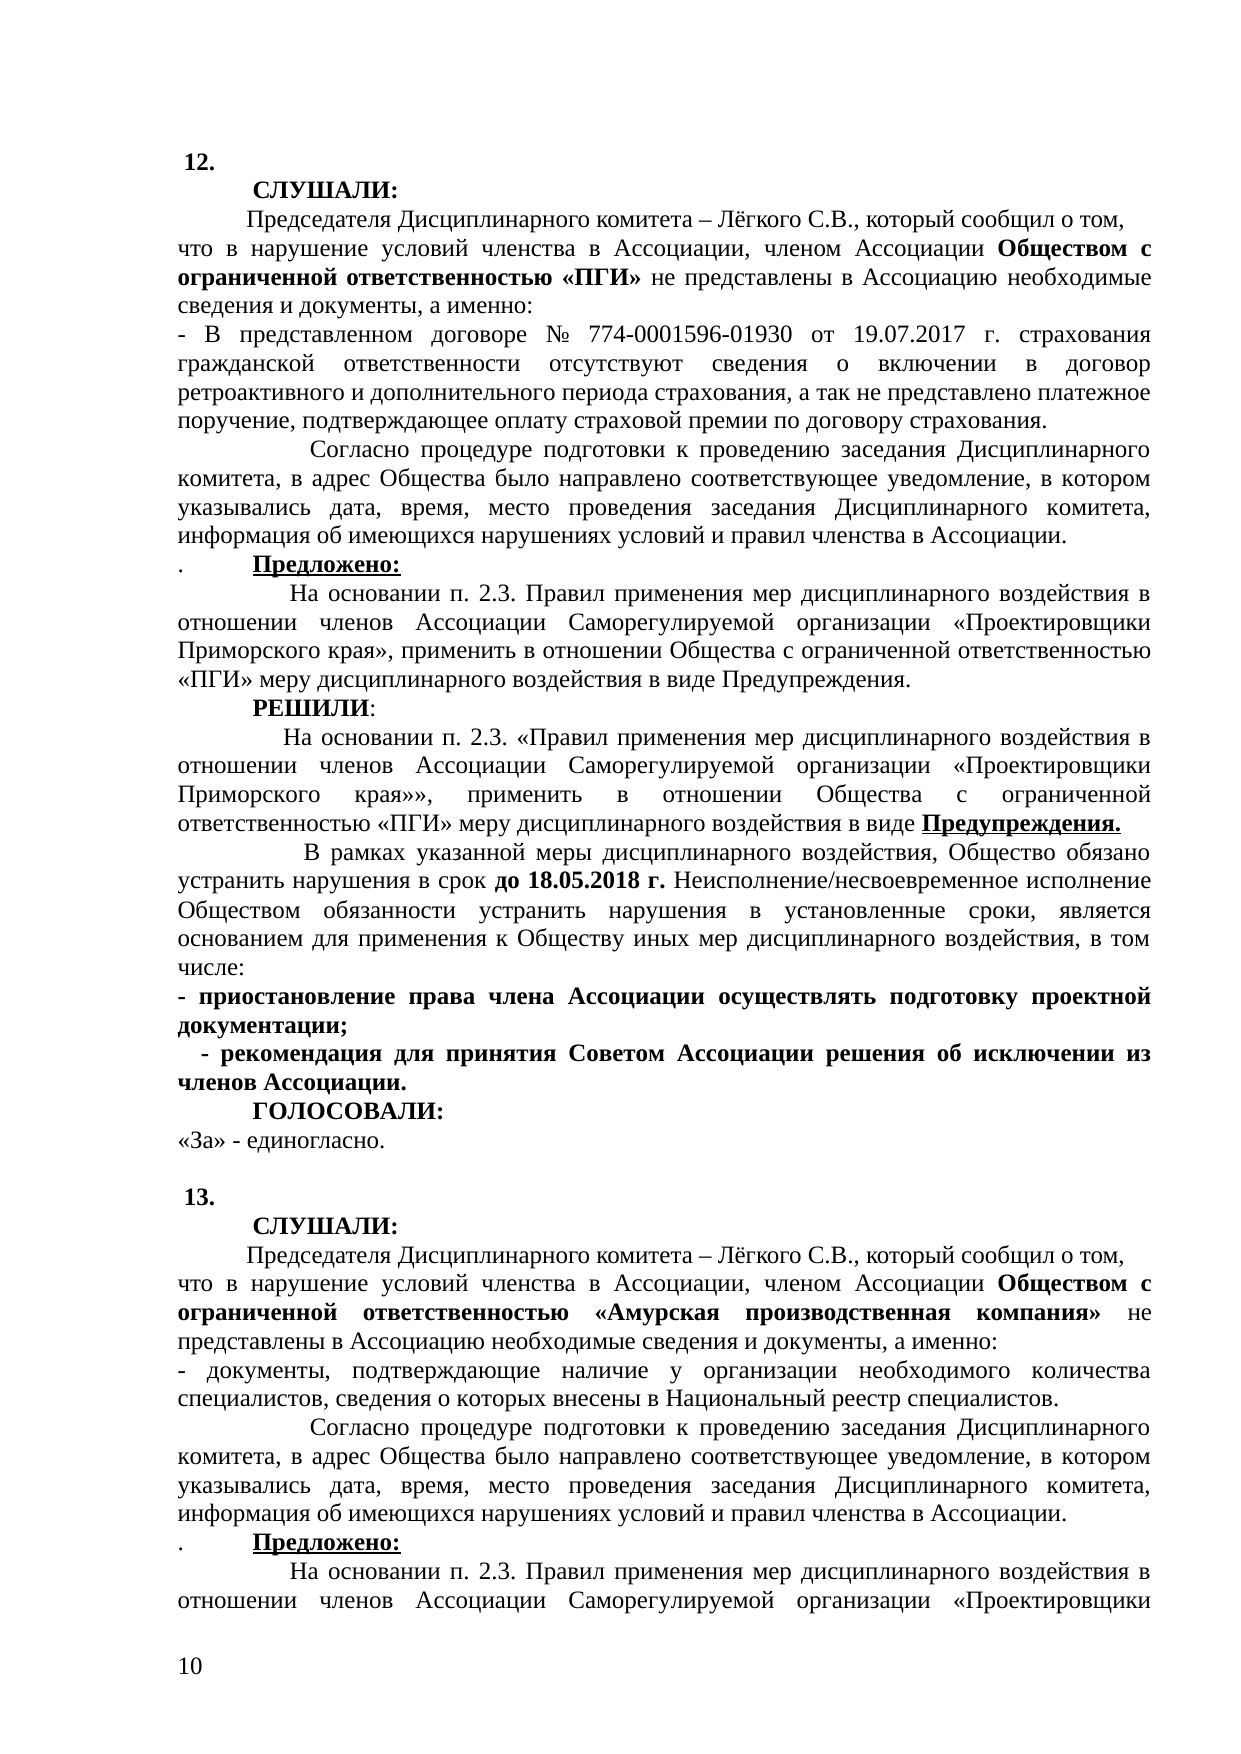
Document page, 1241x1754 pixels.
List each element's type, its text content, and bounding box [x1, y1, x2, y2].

text 13. [177, 1182, 1152, 1211]
text РЕШИЛИ: [177, 693, 1152, 722]
text - документы, подтверждающие наличие у организации необходимого количества специалистов, сведения о которых внесены в Национальный реестр специалистов. [177, 1355, 1152, 1412]
text Согласно процедуре подготовки к проведению заседания Дисциплинарного комитета, в адрес Общества было направлено соответствующее уведомление, в котором указывались дата, время, место проведения заседания Дисциплинарного комитета, информация об имеющихся нарушениях условий и правил членства в Ассоциации. [177, 434, 1152, 549]
text «За» - единогласно. [177, 1125, 1152, 1153]
text . Предложено: [177, 1527, 1152, 1556]
text - В представленном договоре № 774-0001596-01930 от 19.07.2017 г. страхования гражданской ответственности отсутствуют сведения о включении в договор ретроактивного и дополнительного периода страхования, а так не представлено платежное поручение, подтверждающее оплату страховой премии по договору страхования. [177, 319, 1152, 434]
text Согласно процедуре подготовки к проведению заседания Дисциплинарного комитета, в адрес Общества было направлено соответствующее уведомление, в котором указывались дата, время, место проведения заседания Дисциплинарного комитета, информация об имеющихся нарушениях условий и правил членства в Ассоциации. [177, 1412, 1152, 1527]
text что в нарушение условий членства в Ассоциации, членом Ассоциации Обществом с ограниченной ответственностью «Амурская производственная компания» не представлены в Ассоциацию необходимые сведения и документы, а именно: [177, 1268, 1152, 1355]
text Председателя Дисциплинарного комитета – Лёгкого С.В., который сообщил о том, [177, 1240, 1152, 1268]
text ГОЛОСОВАЛИ: [177, 1096, 1152, 1125]
text - рекомендация для принятия Советом Ассоциации решения об исключении из членов Ассоциации. [177, 1038, 1152, 1096]
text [177, 1556, 1152, 1613]
text 12. [177, 147, 1152, 176]
text . Предложено: [177, 549, 1152, 578]
text СЛУШАЛИ: [177, 1211, 1152, 1240]
text Председателя Дисциплинарного комитета – Лёгкого С.В., который сообщил о том, [177, 204, 1152, 233]
text что в нарушение условий членства в Ассоциации, членом Ассоциации Обществом с ограниченной ответственностью «ПГИ» не представлены в Ассоциацию необходимые сведения и документы, а именно: [177, 233, 1152, 319]
text СЛУШАЛИ: [177, 176, 1152, 204]
text На основании п. 2.3. Правил применения мер дисциплинарного воздействия в отношении членов Ассоциации Саморегулируемой организации «Проектировщики Приморского края», применить в отношении Общества с ограниченной ответственностью «ПГИ» меру дисциплинарного воздействия в виде Предупреждения. [177, 578, 1152, 693]
text На основании п. 2.3. «Правил применения мер дисциплинарного воздействия в отношении членов Ассоциации Саморегулируемой организации «Проектировщики Приморского края»», применить в отношении Общества с ограниченной ответственностью «ПГИ» меру дисциплинарного воздействия в виде Предупреждения. [177, 722, 1152, 837]
text В рамках указанной меры дисциплинарного воздействия, Общество обязано устранить нарушения в срок до 18.05.2018 г. Неисполнение/несвоевременное исполнение Обществом обязанности устранить нарушения в установленные сроки, является основанием для применения к Обществу иных мер дисциплинарного воздействия, в том числе: [177, 837, 1152, 981]
text - приостановление права члена Ассоциации осуществлять подготовку проектной документации; [177, 981, 1152, 1038]
